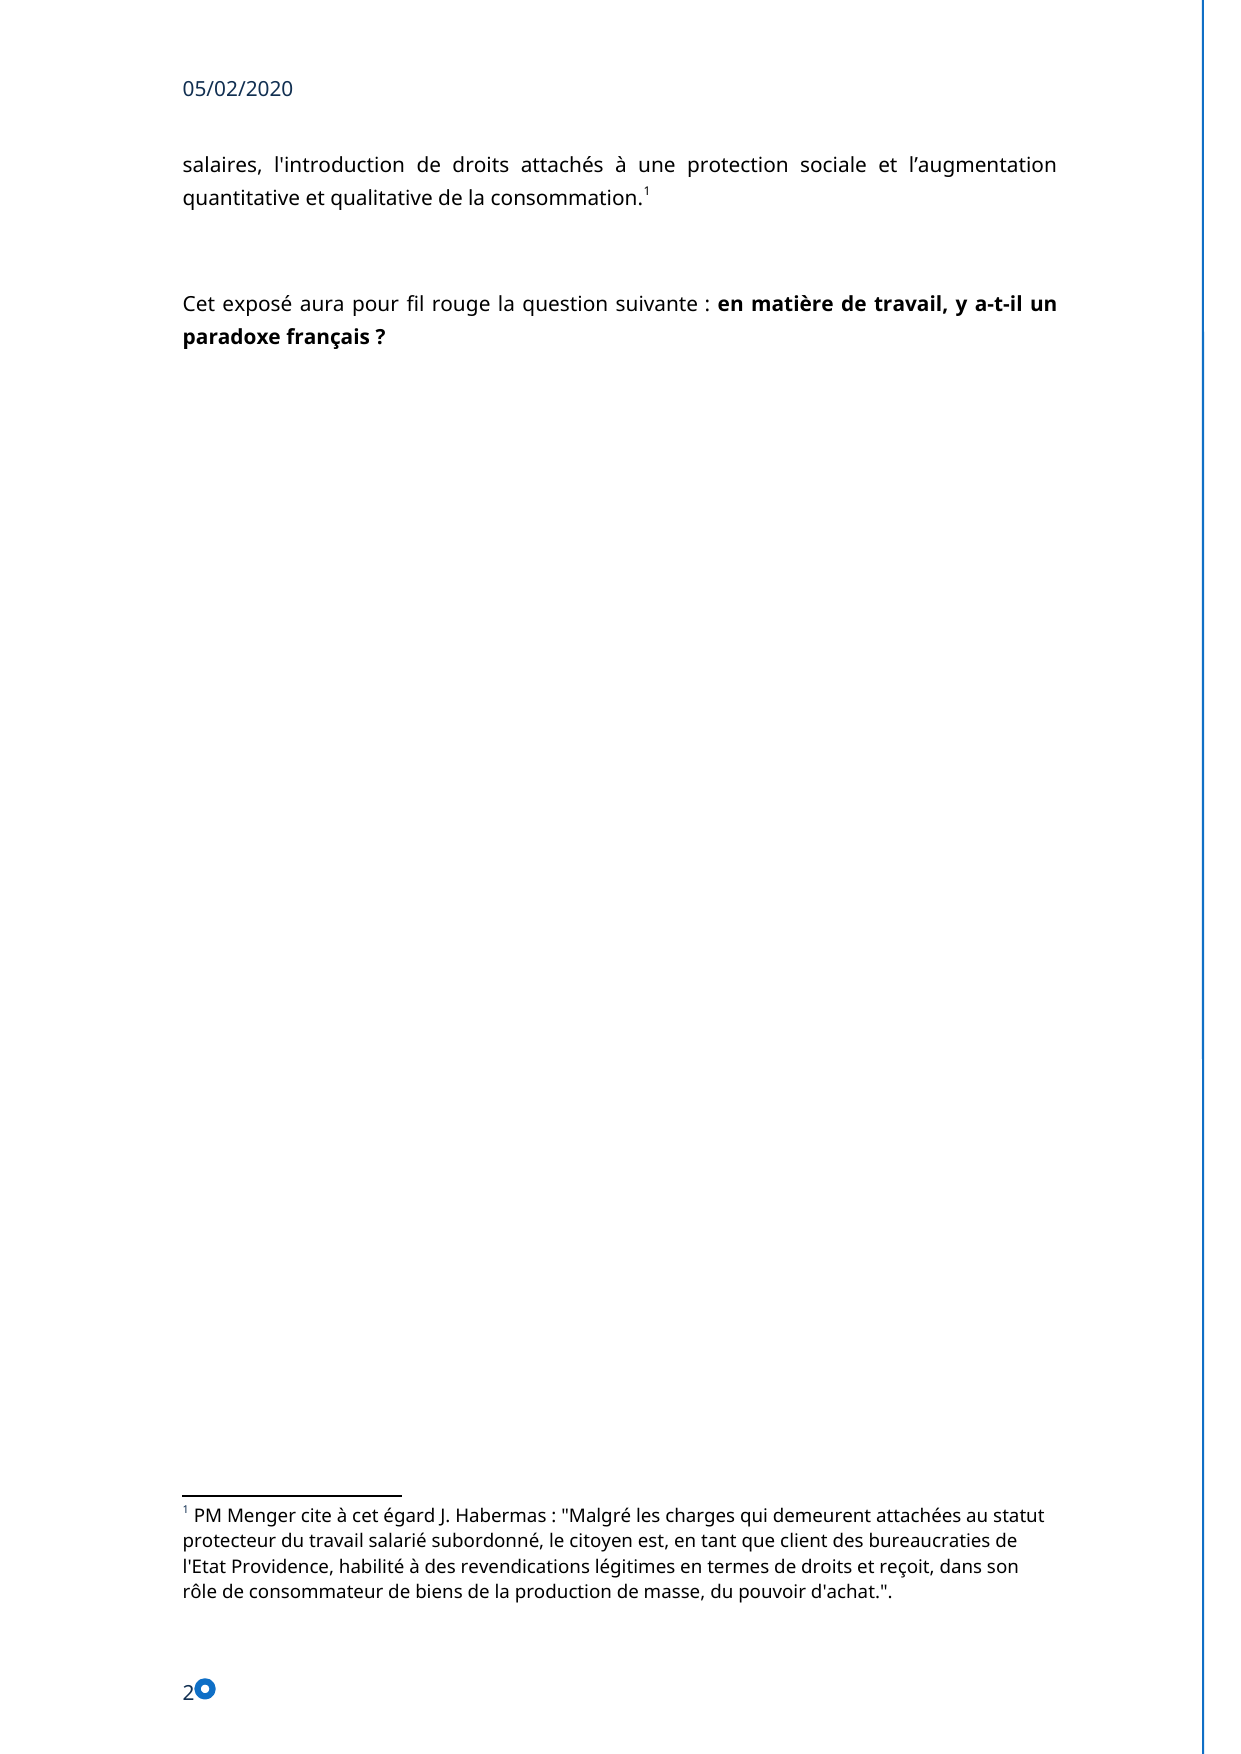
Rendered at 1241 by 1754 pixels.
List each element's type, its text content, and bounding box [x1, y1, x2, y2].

text On peut envisager deux qualifications classiques du travail : le travail envisagé dans sa fonction instrumentale (le travail comme une charge) et le travail envisagé pour sa valeur d’accomplissement (le travail comme moyen d’autoréalisation de l’individu par l’acte productif). Il existe cependant une troisième conception du travail, la doctrine welfariste, qui s’est développée en France avec la montée de l’Etat-providence. Le travail est alors envisagé comme le vecteur de la prospérité humaine à travers la hausse des salaires, l'introduction de droits attachés à une protection sociale et l’augmentation quantitative et qualitative de la consommation. [182, 150, 1058, 211]
text Cet exposé aura pour fil rouge la question suivante : en matière de travail, y a-t-il un paradoxe français ? [182, 289, 1058, 351]
